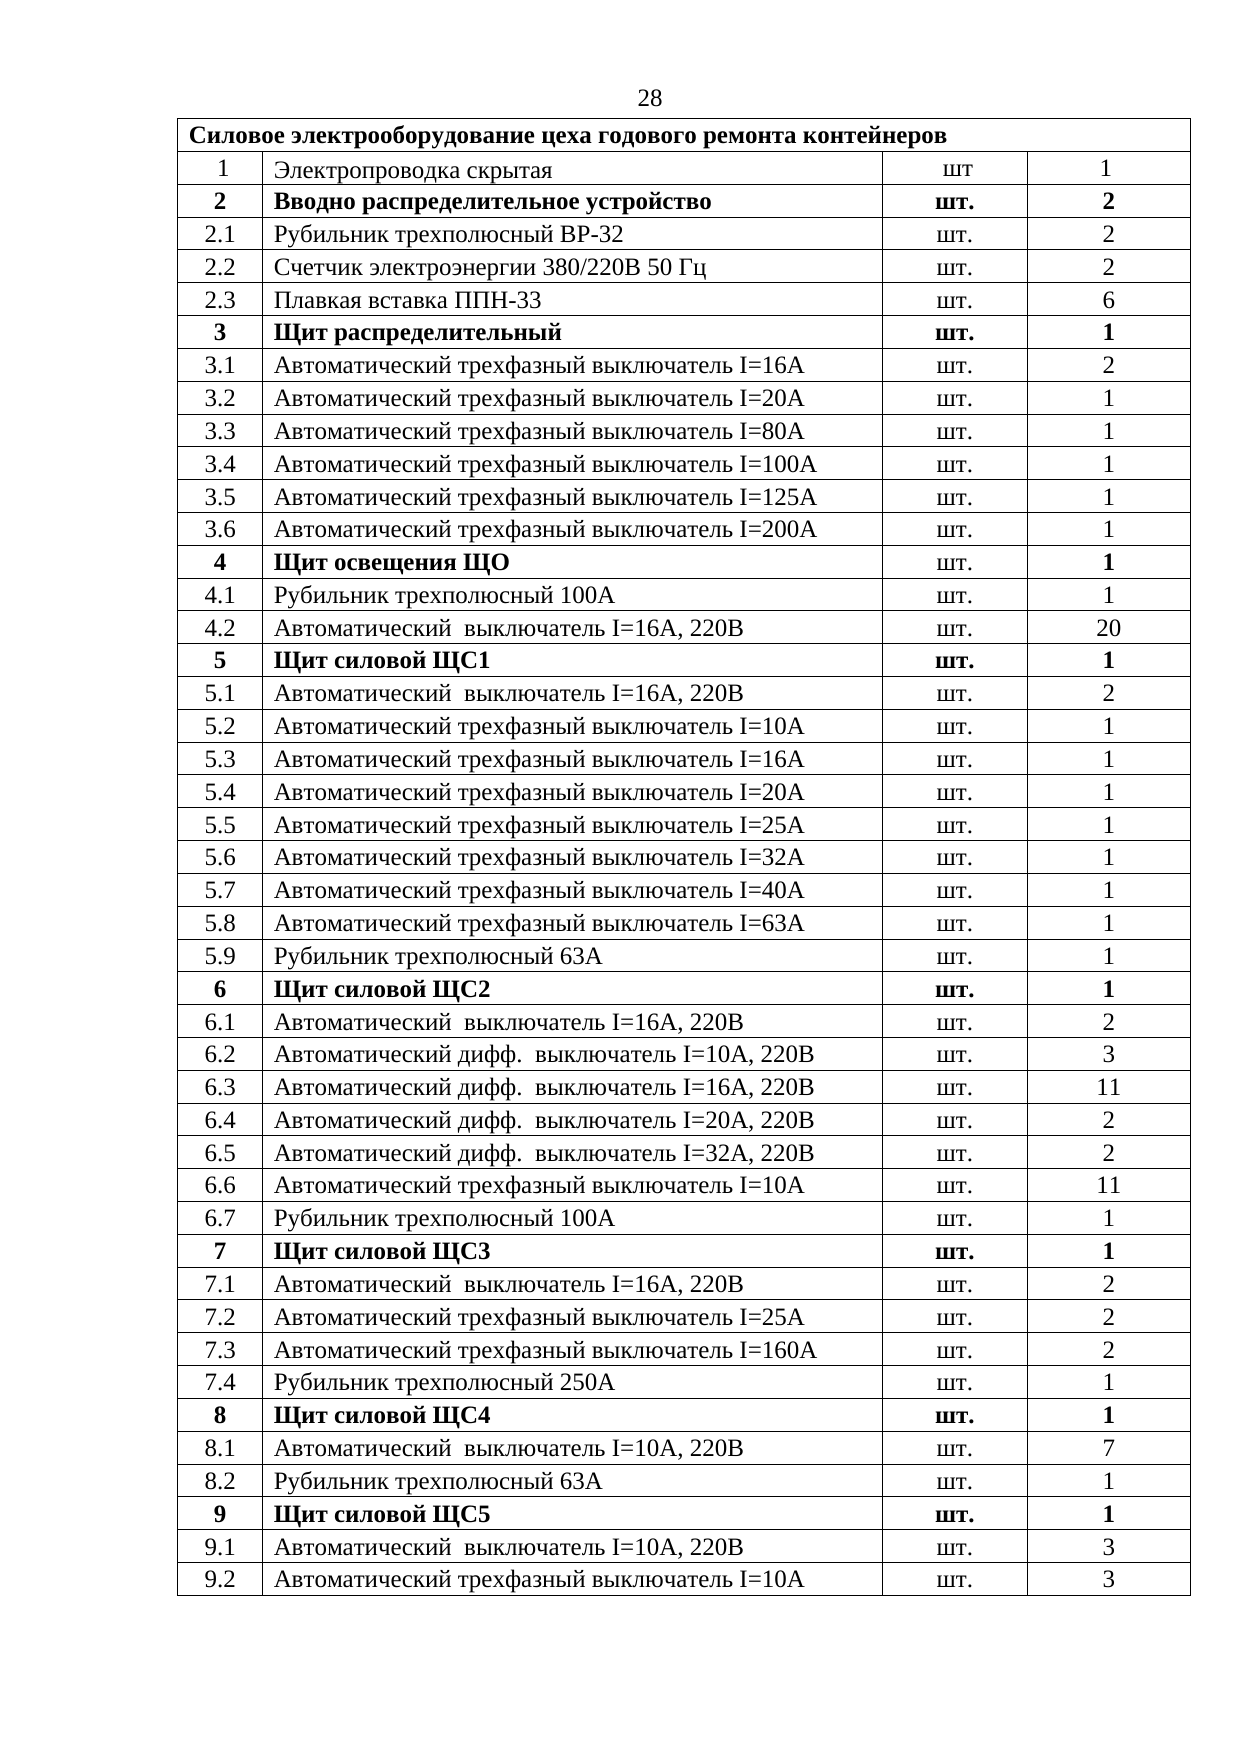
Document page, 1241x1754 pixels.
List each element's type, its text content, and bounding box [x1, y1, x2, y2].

table_cell шт. [883, 382, 1027, 413]
table_cell 1 [1028, 874, 1190, 906]
table_cell Автоматический выключатель I=16А, 220В [263, 1268, 882, 1299]
table_cell 2 [178, 185, 262, 217]
table_cell шт. [883, 611, 1027, 643]
table_cell шт. [883, 480, 1027, 512]
table_cell Автоматический выключатель I=16А, 220В [263, 611, 882, 643]
table_cell 3 [1028, 1038, 1190, 1070]
table_cell 6 [178, 972, 262, 1004]
table_cell Рубильник трехполюсный 100А [263, 1202, 882, 1234]
table_cell шт. [883, 775, 1027, 807]
table_cell 2 [1028, 1333, 1190, 1365]
table_cell 5.5 [178, 808, 262, 840]
table_cell 1 [1028, 1202, 1190, 1234]
table_cell 1 [1028, 480, 1190, 512]
table_cell Автоматический трехфазный выключатель I=63А [263, 907, 882, 938]
table_cell 6.5 [178, 1136, 262, 1168]
table_cell 2 [1028, 218, 1190, 249]
table_cell 6 [1028, 283, 1190, 315]
table_cell 9.2 [178, 1563, 262, 1595]
table_cell 3.6 [178, 513, 262, 545]
table_cell 3 [1028, 1530, 1190, 1562]
table_cell 5.7 [178, 874, 262, 906]
table_cell 2 [1028, 349, 1190, 381]
table_cell 8.2 [178, 1465, 262, 1496]
table_cell шт. [883, 513, 1027, 545]
table_cell шт. [883, 1268, 1027, 1299]
table_cell 5.8 [178, 907, 262, 938]
table_cell 1 [1028, 513, 1190, 545]
table_cell Щит силовой ЩС5 [263, 1497, 882, 1529]
table_cell шт. [883, 1333, 1027, 1365]
table_cell Автоматический трехфазный выключатель I=16А [263, 349, 882, 381]
table_cell шт. [883, 1366, 1027, 1398]
table_cell Силовое электрооборудование цеха годового ремонта контейнеров [178, 119, 1190, 151]
table_cell шт [883, 152, 1027, 184]
table_cell Автоматический выключатель I=10А, 220В [263, 1432, 882, 1463]
table_cell Автоматический трехфазный выключатель I=40А [263, 874, 882, 906]
table_cell шт. [883, 808, 1027, 840]
table_cell 5.4 [178, 775, 262, 807]
table_cell шт. [883, 1038, 1027, 1070]
table_cell 11 [1028, 1071, 1190, 1102]
table_cell 1 [1028, 710, 1190, 742]
table_cell 1 [1028, 775, 1190, 807]
table_cell шт. [883, 841, 1027, 873]
table_cell Щит силовой ЩС3 [263, 1235, 882, 1267]
table_cell 2.1 [178, 218, 262, 249]
table_cell 1 [1028, 415, 1190, 446]
table_cell шт. [883, 743, 1027, 774]
table_cell 2 [1028, 1005, 1190, 1037]
table_cell шт. [883, 185, 1027, 217]
table_cell Автоматический трехфазный выключатель I=20А [263, 775, 882, 807]
table_cell Автоматический трехфазный выключатель I=10А [263, 710, 882, 742]
table_cell шт. [883, 972, 1027, 1004]
table_cell шт. [883, 415, 1027, 446]
table_cell Рубильник трехполюсный 63А [263, 940, 882, 971]
table_cell шт. [883, 940, 1027, 971]
table_cell 5.3 [178, 743, 262, 774]
table_cell 9.1 [178, 1530, 262, 1562]
table_cell 1 [1028, 1366, 1190, 1398]
table_cell Щит силовой ЩС1 [263, 644, 882, 676]
table_cell шт. [883, 218, 1027, 249]
table_cell 2 [1028, 1300, 1190, 1332]
table_cell 3.1 [178, 349, 262, 381]
table_cell Щит распределительный [263, 316, 882, 348]
table_cell шт. [883, 1432, 1027, 1463]
table_cell 3.5 [178, 480, 262, 512]
table_cell шт. [883, 1235, 1027, 1267]
table_cell шт. [883, 316, 1027, 348]
table_cell 2 [1028, 250, 1190, 282]
table_cell шт. [883, 677, 1027, 709]
table_cell Автоматический трехфазный выключатель I=10А [263, 1169, 882, 1201]
table_cell Автоматический выключатель I=10А, 220В [263, 1530, 882, 1562]
table_cell 4.2 [178, 611, 262, 643]
table_cell 1 [1028, 382, 1190, 413]
table_cell шт. [883, 250, 1027, 282]
table_cell 1 [1028, 972, 1190, 1004]
table_cell шт. [883, 1530, 1027, 1562]
table_cell 1 [1028, 808, 1190, 840]
table_cell 8 [178, 1399, 262, 1431]
table_cell 3 [1028, 1563, 1190, 1595]
table_cell 2 [1028, 677, 1190, 709]
table_cell шт. [883, 546, 1027, 577]
table_cell 6.7 [178, 1202, 262, 1234]
table_cell 6.6 [178, 1169, 262, 1201]
table_cell 1 [1028, 841, 1190, 873]
table_cell шт. [883, 1202, 1027, 1234]
table_cell Автоматический выключатель I=16А, 220В [263, 677, 882, 709]
table_cell 3.4 [178, 447, 262, 479]
table_cell шт. [883, 874, 1027, 906]
table_cell шт. [883, 283, 1027, 315]
table_cell 2.3 [178, 283, 262, 315]
table_cell 4 [178, 546, 262, 577]
table_cell 7.1 [178, 1268, 262, 1299]
table_cell Рубильник трехполюсный ВР-32 [263, 218, 882, 249]
table_cell Вводно распределительное устройство [263, 185, 882, 217]
table_cell 1 [178, 152, 262, 184]
table_cell шт. [883, 1300, 1027, 1332]
table_cell Автоматический дифф. выключатель I=16А, 220В [263, 1071, 882, 1102]
table_cell шт. [883, 907, 1027, 938]
table_cell 5.9 [178, 940, 262, 971]
table_cell 7.4 [178, 1366, 262, 1398]
table_cell 4.1 [178, 579, 262, 610]
table_cell 7.3 [178, 1333, 262, 1365]
table_cell шт. [883, 349, 1027, 381]
table_cell 2 [1028, 1104, 1190, 1135]
table_cell Рубильник трехполюсный 250А [263, 1366, 882, 1398]
table_cell Автоматический трехфазный выключатель I=20А [263, 382, 882, 413]
table_cell 1 [1028, 743, 1190, 774]
table_cell Автоматический трехфазный выключатель I=160А [263, 1333, 882, 1365]
table_cell Плавкая вставка ППН-33 [263, 283, 882, 315]
table_cell 5.2 [178, 710, 262, 742]
table_cell 7 [1028, 1432, 1190, 1463]
table_cell шт. [883, 1399, 1027, 1431]
table_cell Электропроводка скрытая [263, 152, 882, 184]
table_cell 5 [178, 644, 262, 676]
table_cell 6.1 [178, 1005, 262, 1037]
table_cell 1 [1028, 1465, 1190, 1496]
table_cell Рубильник трехполюсный 100А [263, 579, 882, 610]
table_cell шт. [883, 644, 1027, 676]
table_cell шт. [883, 1071, 1027, 1102]
table_cell 1 [1028, 546, 1190, 577]
table_cell 1 [1028, 447, 1190, 479]
table_cell Автоматический трехфазный выключатель I=25А [263, 1300, 882, 1332]
table_cell 11 [1028, 1169, 1190, 1201]
table_cell Автоматический трехфазный выключатель I=25А [263, 808, 882, 840]
table_cell Автоматический трехфазный выключатель I=80А [263, 415, 882, 446]
table_cell 20 [1028, 611, 1190, 643]
table_cell 1 [1028, 579, 1190, 610]
table_cell 2 [1028, 1136, 1190, 1168]
table_cell Автоматический трехфазный выключатель I=32А [263, 841, 882, 873]
table_cell шт. [883, 1465, 1027, 1496]
table_cell Автоматический трехфазный выключатель I=200А [263, 513, 882, 545]
table_cell шт. [883, 710, 1027, 742]
table_cell 3 [178, 316, 262, 348]
table_cell 1 [1028, 152, 1190, 184]
table_cell 9 [178, 1497, 262, 1529]
table_cell Автоматический трехфазный выключатель I=10А [263, 1563, 882, 1595]
table_cell шт. [883, 1497, 1027, 1529]
table_cell 6.3 [178, 1071, 262, 1102]
table_cell Автоматический выключатель I=16А, 220В [263, 1005, 882, 1037]
table_cell Щит силовой ЩС2 [263, 972, 882, 1004]
table_cell Автоматический трехфазный выключатель I=100А [263, 447, 882, 479]
table_cell 6.4 [178, 1104, 262, 1135]
table_cell 1 [1028, 907, 1190, 938]
table_cell шт. [883, 579, 1027, 610]
table_cell 3.3 [178, 415, 262, 446]
table_cell Автоматический дифф. выключатель I=20А, 220В [263, 1104, 882, 1135]
table_cell Щит силовой ЩС4 [263, 1399, 882, 1431]
table_cell шт. [883, 447, 1027, 479]
table_cell шт. [883, 1104, 1027, 1135]
table_cell Щит освещения ЩО [263, 546, 882, 577]
table_cell Автоматический дифф. выключатель I=10А, 220В [263, 1038, 882, 1070]
table_cell Автоматический трехфазный выключатель I=125А [263, 480, 882, 512]
table_cell 3.2 [178, 382, 262, 413]
table_cell Автоматический трехфазный выключатель I=16А [263, 743, 882, 774]
table_cell 5.6 [178, 841, 262, 873]
table_cell 1 [1028, 940, 1190, 971]
table_cell 8.1 [178, 1432, 262, 1463]
table_cell шт. [883, 1563, 1027, 1595]
table_cell шт. [883, 1136, 1027, 1168]
table_cell 5.1 [178, 677, 262, 709]
table_cell шт. [883, 1005, 1027, 1037]
table_cell 7.2 [178, 1300, 262, 1332]
table_cell 2.2 [178, 250, 262, 282]
table_cell 1 [1028, 1235, 1190, 1267]
table_cell Автоматический дифф. выключатель I=32А, 220В [263, 1136, 882, 1168]
table_cell 1 [1028, 644, 1190, 676]
table_cell 7 [178, 1235, 262, 1267]
table_cell 1 [1028, 316, 1190, 348]
table_cell 1 [1028, 1399, 1190, 1431]
table_cell 2 [1028, 1268, 1190, 1299]
table_cell Счетчик электроэнергии 380/220В 50 Гц [263, 250, 882, 282]
table_cell шт. [883, 1169, 1027, 1201]
table_cell 6.2 [178, 1038, 262, 1070]
table_cell 2 [1028, 185, 1190, 217]
table_cell 1 [1028, 1497, 1190, 1529]
table_cell Рубильник трехполюсный 63А [263, 1465, 882, 1496]
